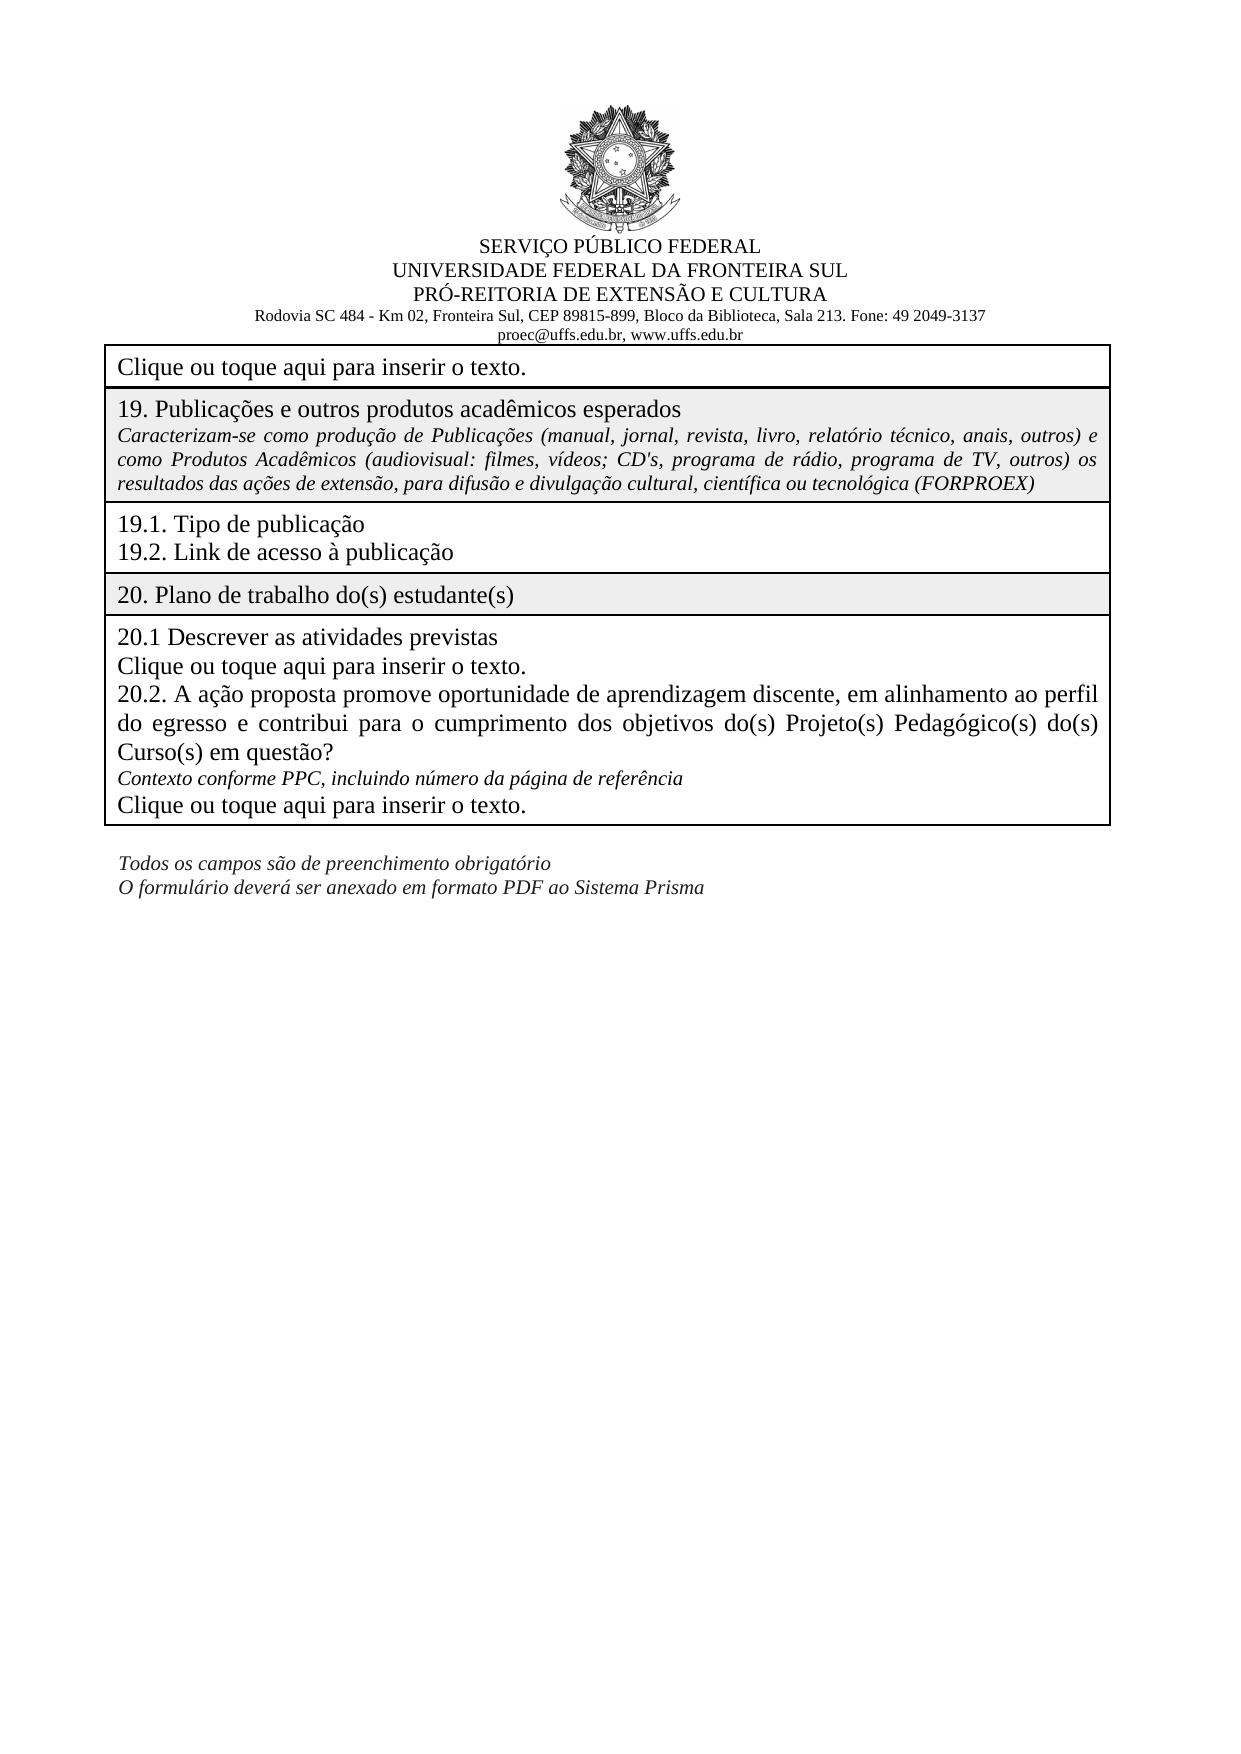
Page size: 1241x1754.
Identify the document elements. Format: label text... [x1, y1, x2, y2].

table_cell 20.1 Descrever as atividades previstas Clique ou toque aqui para inserir o texto. 20.2. A ação proposta promove oportunidade de aprendizagem discente, em alinhamento ao perfil do egresso e contribui para o cumprimento dos objetivos do(s) Projeto(s) Pedagógico(s) do(s) Curso(s) em questão? Contexto conforme PPC, incluindo número da página de referência Clique ou toque aqui para inserir o texto. [106, 616, 1109, 824]
table_cell 20. Plano de trabalho do(s) estudante(s) [106, 574, 1109, 614]
table_cell Clique ou toque aqui para inserir o texto. [106, 346, 1109, 386]
text Todos os campos são de preenchimento obrigatório [118, 851, 1122, 874]
picture [560, 105, 681, 234]
table_cell 19.1. Tipo de publicação 19.2. Link de acesso à publicação [106, 503, 1109, 572]
text O formulário deverá ser anexado em formato PDF ao Sistema Prisma [118, 874, 1122, 899]
table_cell 19. Publicações e outros produtos acadêmicos esperados Caracterizam-se como produção de Publicações (manual, jornal, revista, livro, relatório técnico, anais, outros) e como Produtos Acadêmicos (audiovisual: filmes, vídeos; CD's, programa de rádio, programa de TV, outros) os resultados das ações de extensão, para difusão e divulgação cultural, científica ou tecnológica (FORPROEX) [106, 389, 1109, 501]
